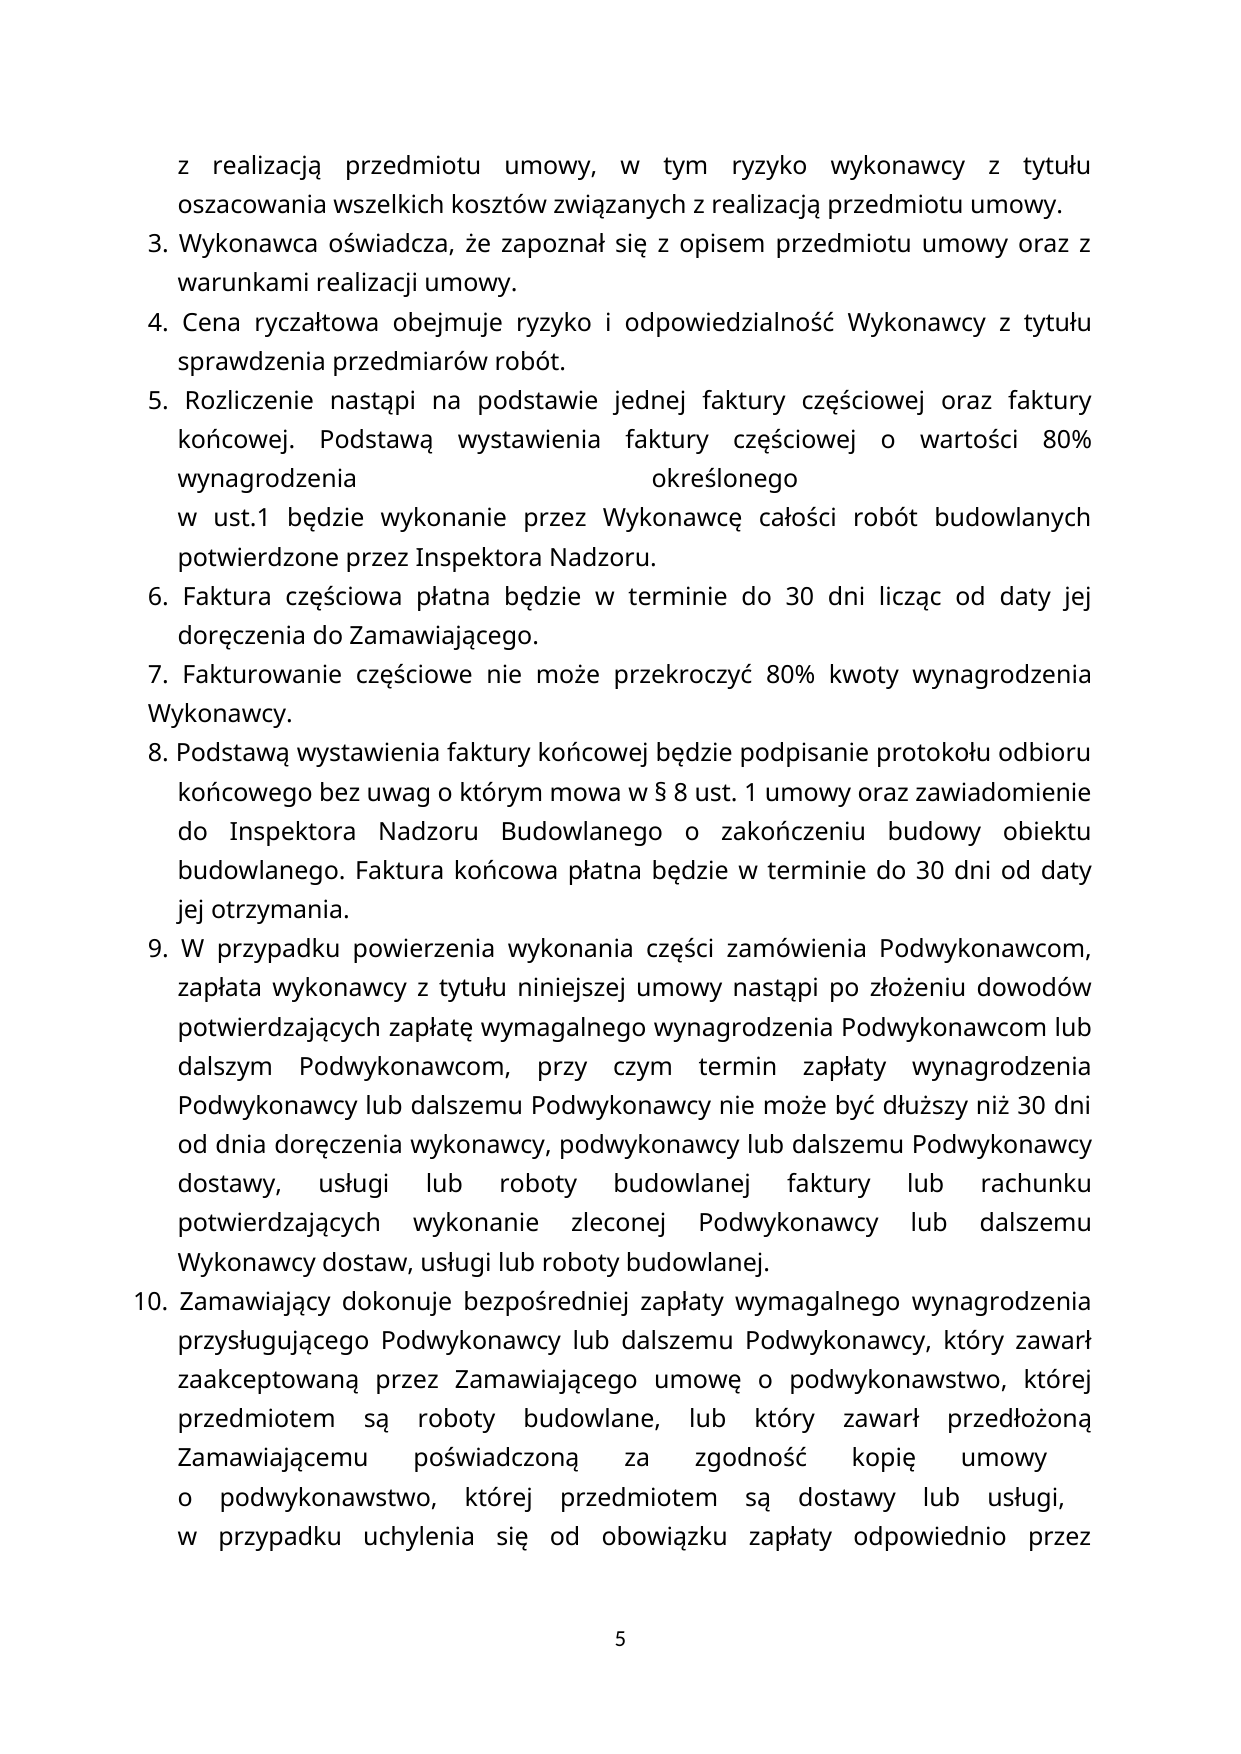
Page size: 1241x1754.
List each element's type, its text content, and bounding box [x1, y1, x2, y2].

text 5. Rozliczenie nastąpi na podstawie jednej faktury częściowej oraz faktury końcowej. Podstawą wystawienia faktury częściowej o wartości 80% wynagrodzenia określonego w ust.1 będzie wykonanie przez Wykonawcę całości robót budowlanych potwierdzone przez Inspektora Nadzoru. [148, 383, 1093, 573]
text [148, 148, 1093, 221]
text 8. Podstawą wystawienia faktury końcowej będzie podpisanie protokołu odbioru końcowego bez uwag o którym mowa w § 8 ust. 1 umowy oraz zawiadomienie do Inspektora Nadzoru Budowlanego o zakończeniu budowy obiektu budowlanego. Faktura końcowa płatna będzie w terminie do 30 dni od daty jej otrzymania. [148, 735, 1093, 926]
text 6. Faktura częściowa płatna będzie w terminie do 30 dni licząc od daty jej doręczenia do Zamawiającego. [148, 578, 1093, 652]
text 4. Cena ryczałtowa obejmuje ryzyko i odpowiedzialność Wykonawcy z tytułu sprawdzenia przedmiarów robót. [148, 304, 1093, 377]
text 3. Wykonawca oświadcza, że zapoznał się z opisem przedmiotu umowy oraz z warunkami realizacji umowy. [148, 226, 1093, 299]
text 9. W przypadku powierzenia wykonania części zamówienia Podwykonawcom, zapłata wykonawcy z tytułu niniejszej umowy nastąpi po złożeniu dowodów potwierdzających zapłatę wymagalnego wynagrodzenia Podwykonawcom lub dalszym Podwykonawcom, przy czym termin zapłaty wynagrodzenia Podwykonawcy lub dalszemu Podwykonawcy nie może być dłuższy niż 30 dni od dnia doręczenia wykonawcy, podwykonawcy lub dalszemu Podwykonawcy dostawy, usługi lub roboty budowlanej faktury lub rachunku potwierdzających wykonanie zleconej Podwykonawcy lub dalszemu Wykonawcy dostaw, usługi lub roboty budowlanej. [148, 931, 1093, 1278]
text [133, 1283, 1093, 1552]
text 7. Fakturowanie częściowe nie może przekroczyć 80% kwoty wynagrodzenia Wykonawcy. [148, 657, 1093, 730]
